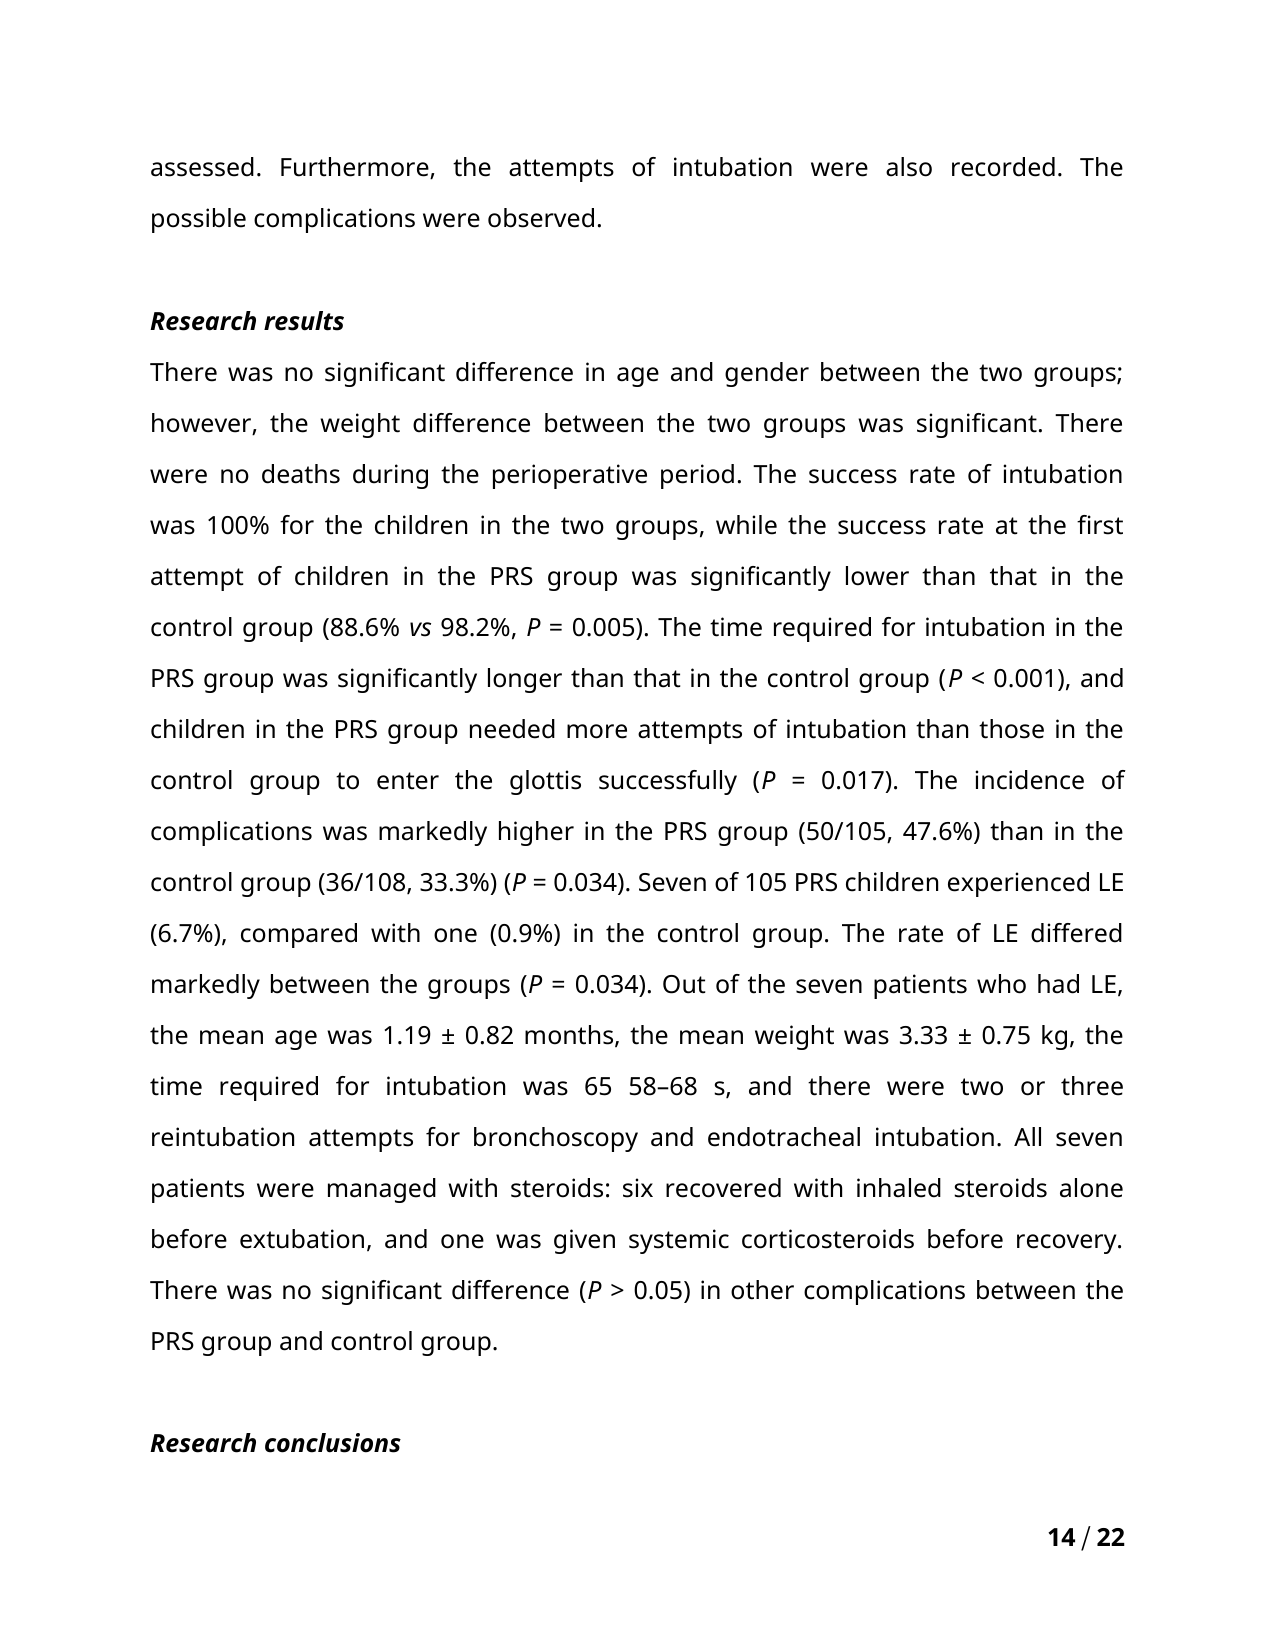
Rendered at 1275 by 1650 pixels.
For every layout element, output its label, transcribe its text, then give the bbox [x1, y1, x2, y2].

text There was no significant difference in age and gender between the two groups; however, the weight difference between the two groups was significant. There were no deaths during the perioperative period. The success rate of intubation was 100% for the children in the two groups, while the success rate at the first attempt of children in the PRS group was significantly lower than that in the control group (88.6% vs 98.2%, P = 0.005). The time required for intubation in the PRS group was significantly longer than that in the control group (P < 0.001), and children in the PRS group needed more attempts of intubation than those in the control group to enter the glottis successfully (P = 0.017). The incidence of complications was markedly higher in the PRS group (50/105, 47.6%) than in the control group (36/108, 33.3%) (P = 0.034). Seven of 105 PRS children experienced LE (6.7%), compared with one (0.9%) in the control group. The rate of LE differed markedly between the groups (P = 0.034). Out of the seven patients who had LE, the mean age was 1.19 ± 0.82 months, the mean weight was 3.33 ± 0.75 kg, the time required for intubation was 65 58–68 s, and there were two or three reintubation attempts for bronchoscopy and endotracheal intubation. All seven patients were managed with steroids: six recovered with inhaled steroids alone before extubation, and one was given systemic corticosteroids before recovery. There was no significant difference (P > 0.05) in other complications between the PRS group and control group. [150, 354, 1125, 1358]
text Research conclusions [150, 1426, 1125, 1460]
text Research results [150, 303, 1125, 337]
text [150, 150, 1125, 235]
